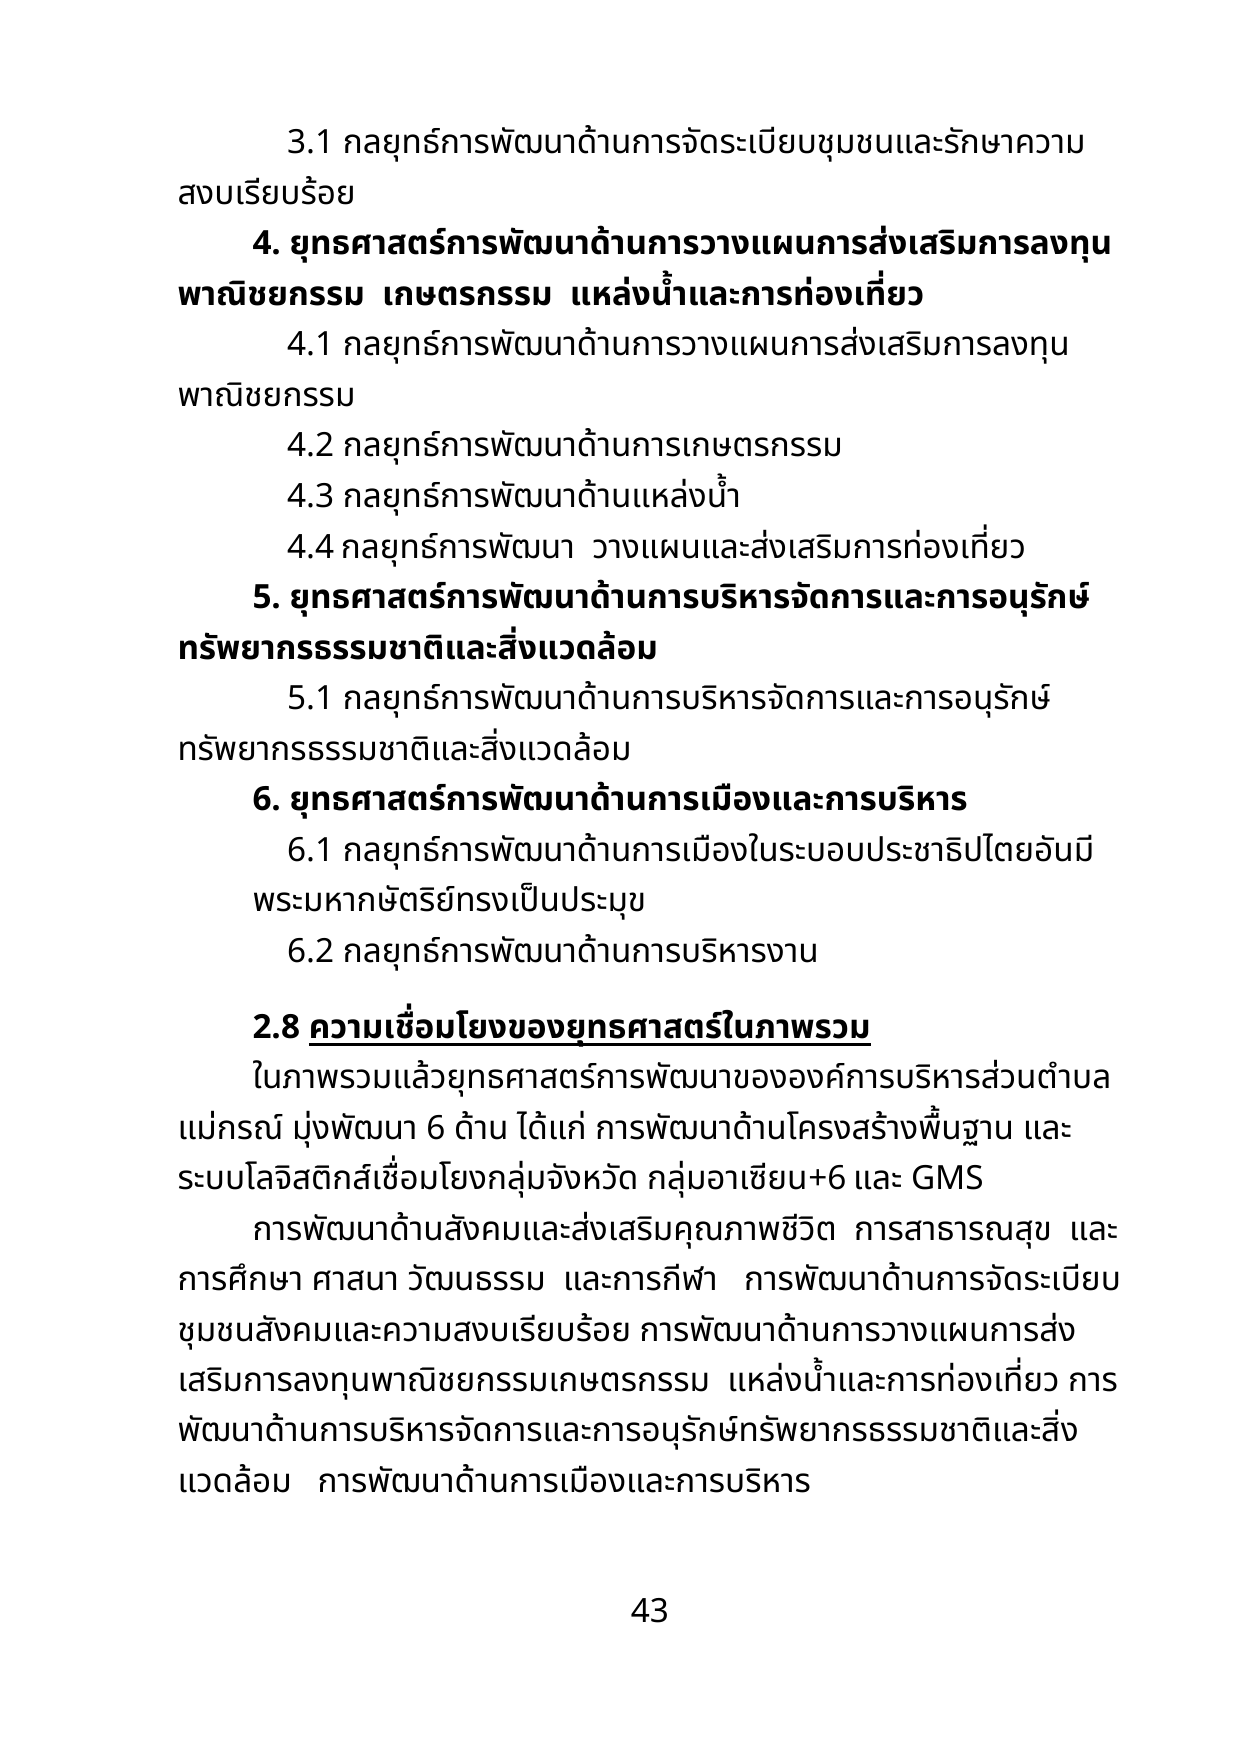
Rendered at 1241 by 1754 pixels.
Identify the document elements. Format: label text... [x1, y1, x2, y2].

text 2.8 ความเชื่อมโยงของยุทธศาสตร์ในภาพรวม [177, 1002, 1122, 1053]
text ในภาพรวมแล้วยุทธศาสตร์การพัฒนาขององค์การบริหารส่วนตำบลแม่กรณ์ มุ่งพัฒนา 6 ด้าน ได้แก่ การพัฒนาด้านโครงสร้างพื้นฐาน และระบบโลจิสติกส์เชื่อมโยงกลุ่มจังหวัด กลุ่มอาเซียน+6และ GMS [177, 1053, 1122, 1205]
text 4.2 กลยุทธ์การพัฒนาด้านการเกษตรกรรม [177, 421, 1122, 472]
text 3.1 กลยุทธ์การพัฒนาด้านการจัดระเบียบชุมชนและรักษาความสงบเรียบร้อย [177, 118, 1122, 219]
text 6.1 กลยุทธ์การพัฒนาด้านการเมืองในระบอบประชาธิปไตยอันมีพระมหากษัตริย์ทรงเป็นประมุข [252, 826, 1122, 927]
text 6. ยุทธศาสตร์การพัฒนาด้านการเมืองและการบริหาร [177, 775, 1122, 826]
text 6.2 กลยุทธ์การพัฒนาด้านการบริหารงาน [252, 927, 1122, 977]
text 4. ยุทธศาสตร์การพัฒนาด้านการวางแผนการส่งเสริมการลงทุนพาณิชยกรรม เกษตรกรรม แหล่งน้ำและการท่องเที่ยว [177, 219, 1122, 320]
text การพัฒนาด้านสังคมและส่งเสริมคุณภาพชีวิต การสาธารณสุข และการศึกษา ศาสนา วัฒนธรรม และการกีฬา การพัฒนาด้านการจัดระเบียบชุมชนสังคมและความสงบเรียบร้อย การพัฒนาด้านการวางแผนการส่งเสริมการลงทุนพาณิชยกรรมเกษตรกรรม แหล่งน้ำและการท่องเที่ยว การพัฒนาด้านการบริหารจัดการและการอนุรักษ์ทรัพยากรธรรมชาติและสิ่งแวดล้อม การพัฒนาด้านการเมืองและการบริหาร [177, 1205, 1122, 1507]
text 4.4กลยุทธ์การพัฒนา วางแผนและส่งเสริมการท่องเที่ยว [177, 522, 1122, 573]
text 5.1 กลยุทธ์การพัฒนาด้านการบริหารจัดการและการอนุรักษ์ทรัพยากรธรรมชาติและสิ่งแวดล้อม [177, 674, 1122, 775]
text 4.1 กลยุทธ์การพัฒนาด้านการวางแผนการส่งเสริมการลงทุนพาณิชยกรรม [177, 320, 1122, 421]
text 5. ยุทธศาสตร์การพัฒนาด้านการบริหารจัดการและการอนุรักษ์ทรัพยากรธรรมชาติและสิ่งแวดล้อม [177, 573, 1152, 674]
text 4.3 กลยุทธ์การพัฒนาด้านแหล่งน้ำ [177, 472, 1122, 522]
